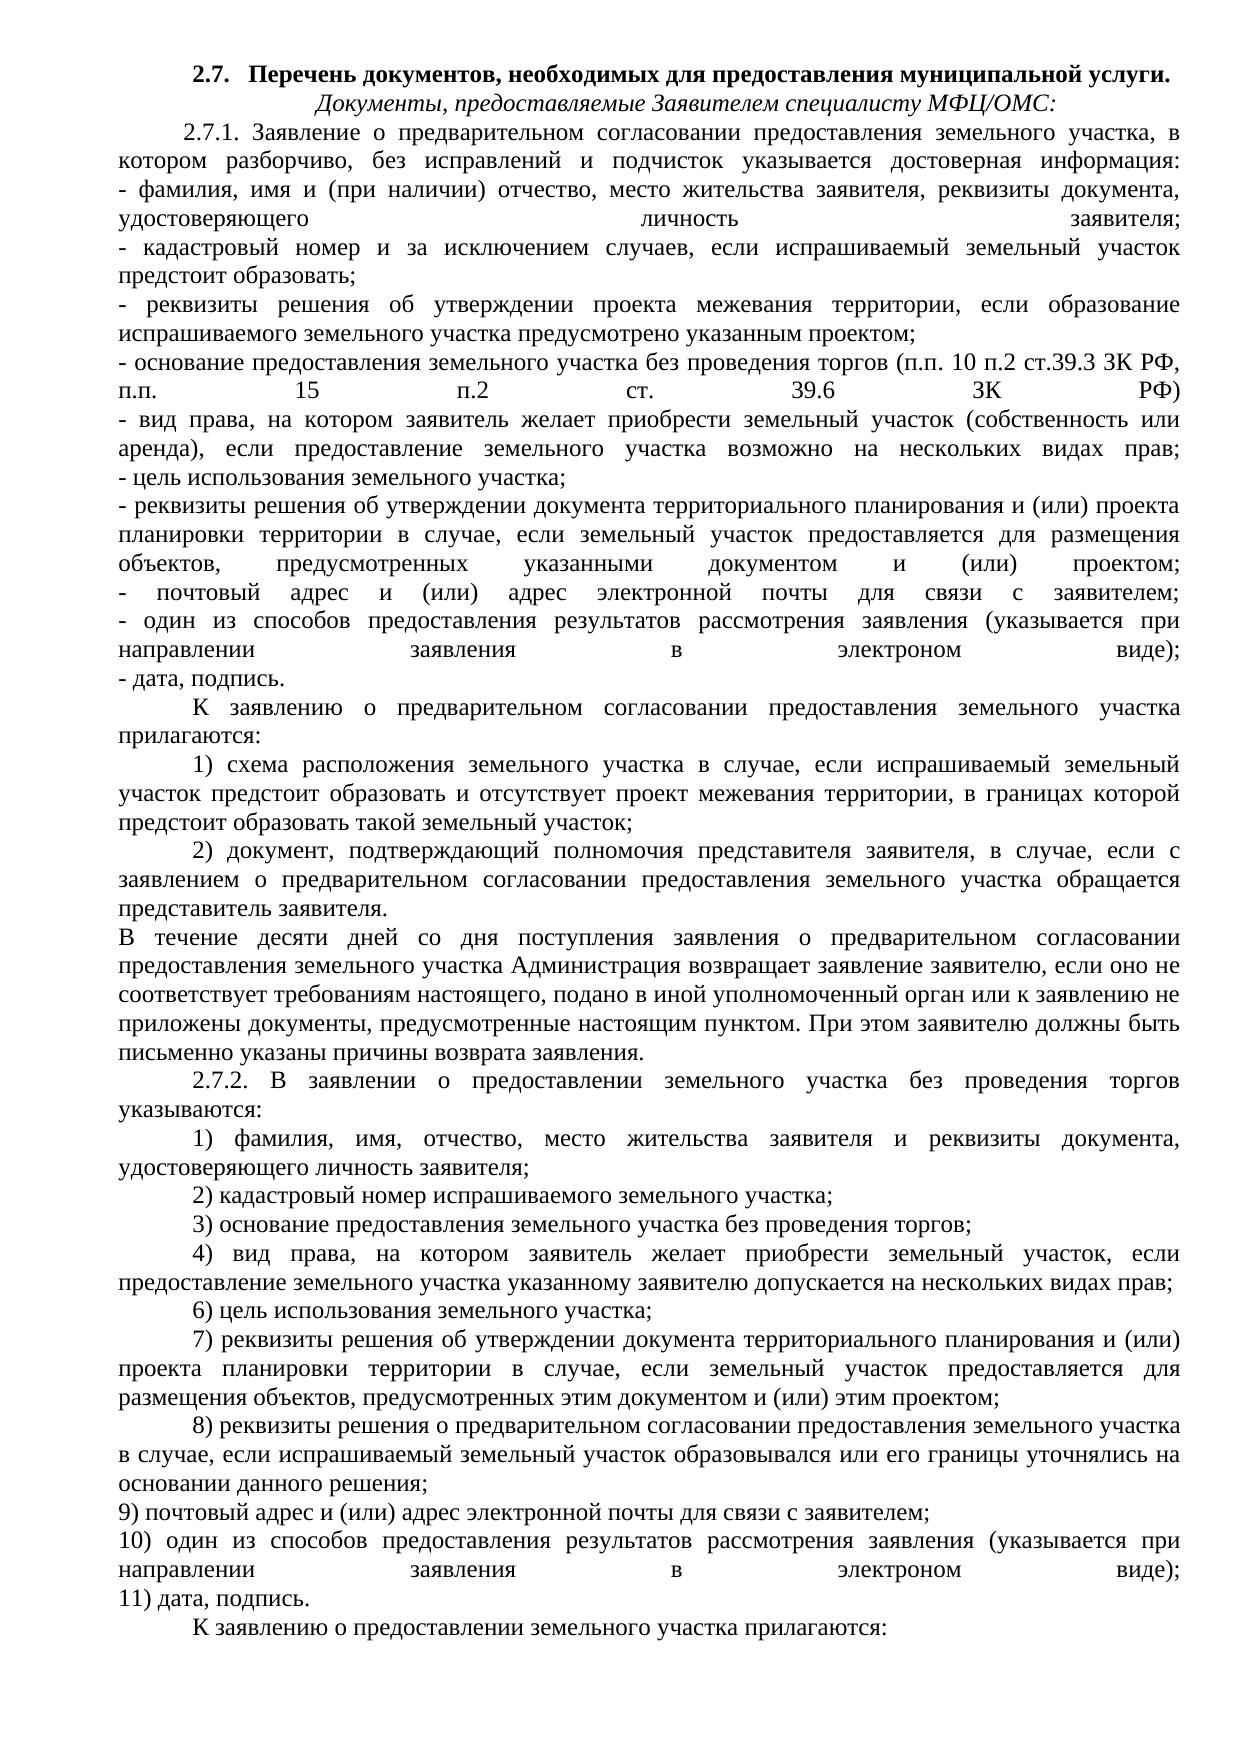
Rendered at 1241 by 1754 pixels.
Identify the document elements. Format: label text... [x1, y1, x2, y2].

text Документы, предоставляемые Заявителем специалисту МФЦ/ОМС: [118, 88, 1181, 117]
text В течение десяти дней со дня поступления заявления о предварительном согласовании предоставления земельного участка Администрация возвращает заявление заявителю, если оно не соответствует требованиям настоящего, подано в иной уполномоченный орган или к заявлению не приложены документы, предусмотренные настоящим пунктом. При этом заявителю должны быть письменно указаны причины возврата заявления. [118, 922, 1181, 1065]
text 9) почтовый адрес и (или) адрес электронной почты для связи с заявителем; [118, 1497, 1181, 1525]
text 6) цель использования земельного участка; [118, 1295, 1181, 1324]
text 2.7. Перечень документов, необходимых для предоставления муниципальной услуги. [118, 59, 1181, 88]
text 2.7.2. В заявлении о предоставлении земельного участка без проведения торгов указываются: [118, 1065, 1181, 1123]
text - реквизиты решения об утверждении проекта межевания территории, если образование испрашиваемого земельного участка предусмотрено указанным проектом; [118, 289, 1181, 347]
text 8) реквизиты решения о предварительном согласовании предоставления земельного участка в случае, если испрашиваемый земельный участок образовывался или его границы уточнялись на основании данного решения; [118, 1410, 1181, 1497]
text - основание предоставления земельного участка без проведения торгов (п.п. 10 п.2 ст.39.3 ЗК РФ, п.п. 15 п.2 ст. 39.6 ЗК РФ) - вид права, на котором заявитель желает приобрести земельный участок (собственность или аренда), если предоставление земельного участка возможно на нескольких видах прав; - цель использования земельного участка; [118, 347, 1181, 490]
text 2) кадастровый номер испрашиваемого земельного участка; [118, 1180, 1181, 1209]
text 1) фамилия, имя, отчество, место жительства заявителя и реквизиты документа, удостоверяющего личность заявителя; [118, 1123, 1181, 1180]
text 3) основание предоставления земельного участка без проведения торгов; [118, 1209, 1181, 1238]
text К заявлению о предварительном согласовании предоставления земельного участка прилагаются: [118, 692, 1181, 749]
text К заявлению о предоставлении земельного участка прилагаются: [118, 1612, 1181, 1640]
text 2.7.1. Заявление о предварительном согласовании предоставления земельного участка, в котором разборчиво, без исправлений и подчисток указывается достоверная информация: - фамилия, имя и (при наличии) отчество, место жительства заявителя, реквизиты документа, удостоверяющего личность заявителя; - кадастровый номер и за исключением случаев, если испрашиваемый земельный участок предстоит образовать; [118, 117, 1181, 289]
text - реквизиты решения об утверждении документа территориального планирования и (или) проекта планировки территории в случае, если земельный участок предоставляется для размещения объектов, предусмотренных указанными документом и (или) проектом; - почтовый адрес и (или) адрес электронной почты для связи с заявителем; - один из способов предоставления результатов рассмотрения заявления (указывается при направлении заявления в электроном виде); - дата, подпись. [118, 490, 1181, 692]
text 10) один из способов предоставления результатов рассмотрения заявления (указывается при направлении заявления в электроном виде); 11) дата, подпись. [118, 1525, 1181, 1612]
text 4) вид права, на котором заявитель желает приобрести земельный участок, если предоставление земельного участка указанному заявителю допускается на нескольких видах прав; [118, 1238, 1181, 1295]
text 2) документ, подтверждающий полномочия представителя заявителя, в случае, если с заявлением о предварительном согласовании предоставления земельного участка обращается представитель заявителя. [118, 835, 1181, 922]
text 1) схема расположения земельного участка в случае, если испрашиваемый земельный участок предстоит образовать и отсутствует проект межевания территории, в границах которой предстоит образовать такой земельный участок; [118, 749, 1181, 835]
text 7) реквизиты решения об утверждении документа территориального планирования и (или) проекта планировки территории в случае, если земельный участок предоставляется для размещения объектов, предусмотренных этим документом и (или) этим проектом; [118, 1324, 1181, 1410]
